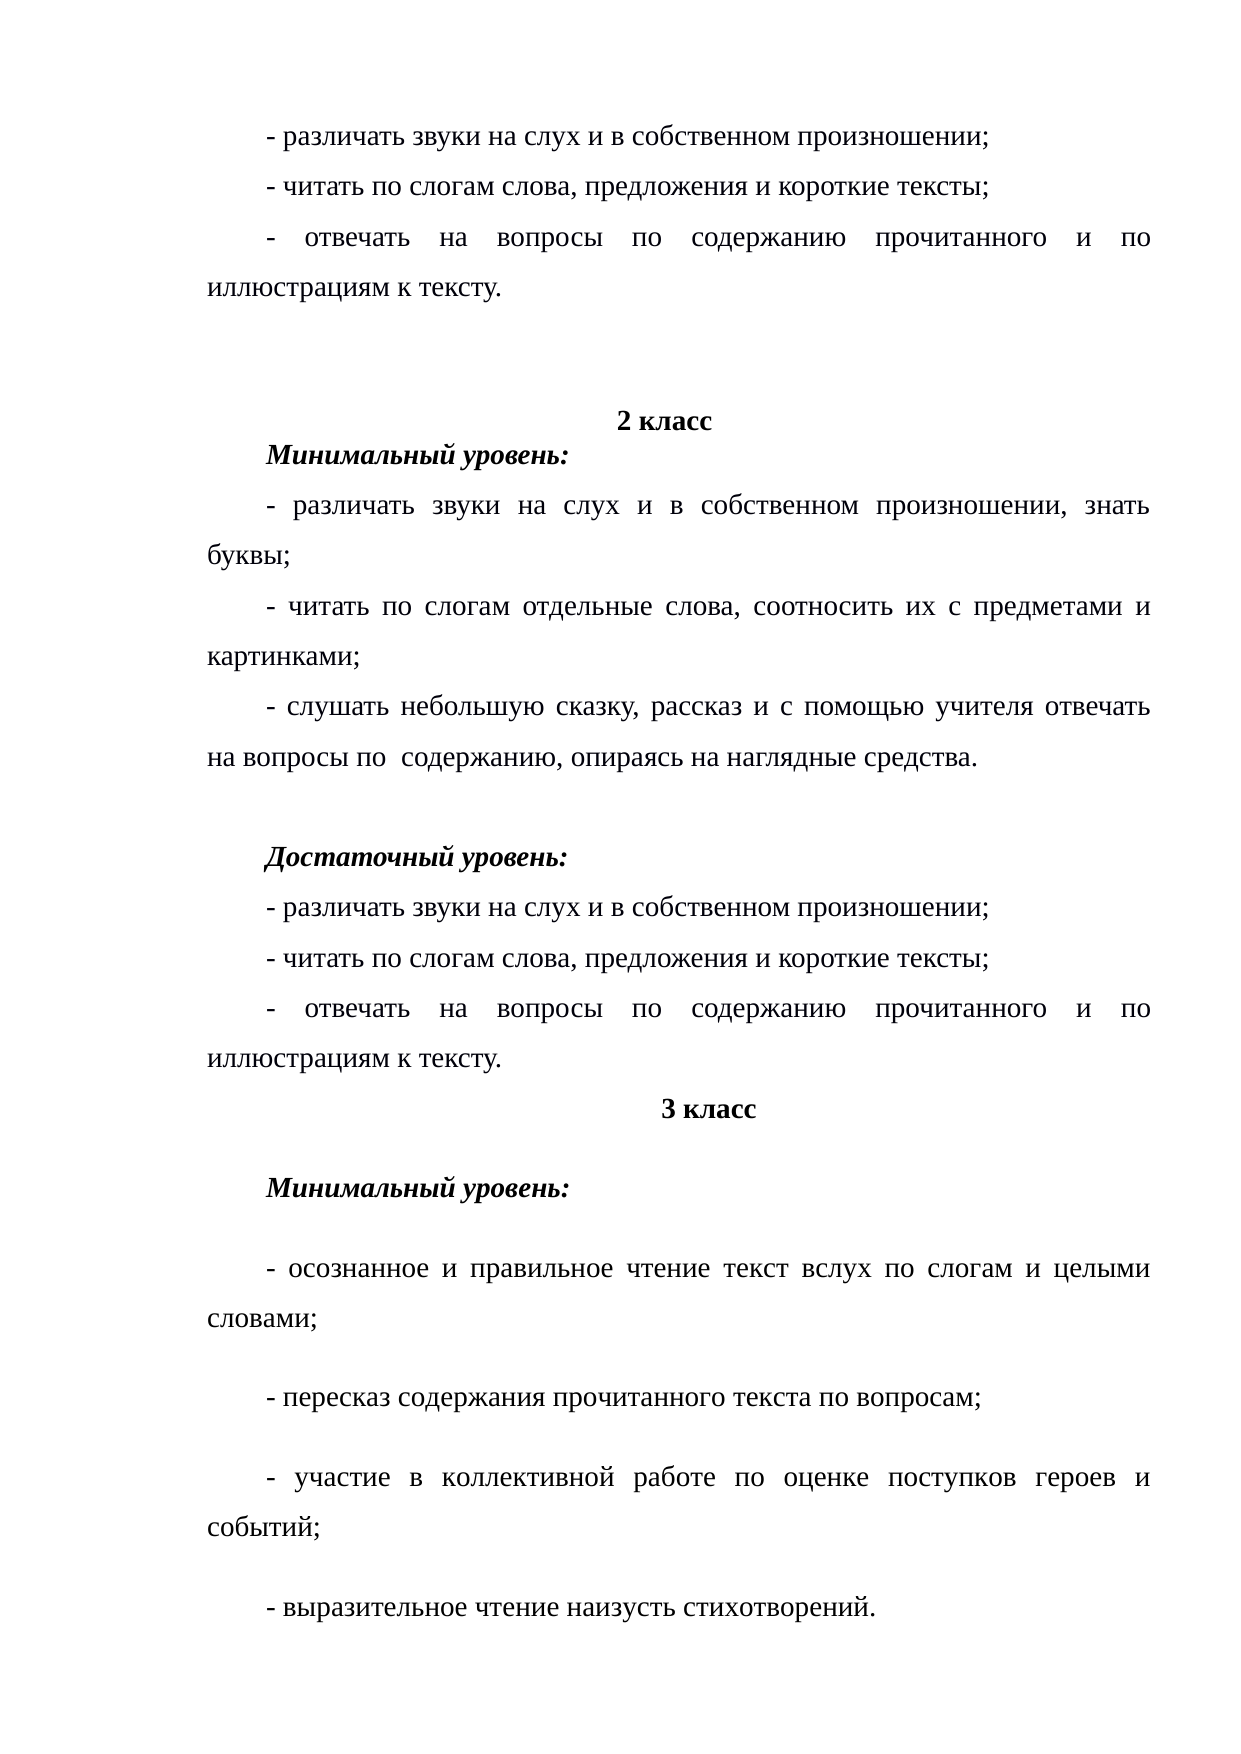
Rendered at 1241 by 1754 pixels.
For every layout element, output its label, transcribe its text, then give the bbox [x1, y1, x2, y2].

text Минимальный уровень: [207, 1170, 1152, 1204]
text Минимальный уровень: [207, 437, 1152, 470]
text - пересказ содержания прочитанного текста по вопросам; [207, 1379, 1152, 1413]
text 3 класс [207, 1091, 1152, 1124]
text - читать по слогам отдельные слова, соотносить их с предметами и картинками; [207, 588, 1152, 672]
text - участие в коллективной работе по оценке поступков героев и событий; [207, 1459, 1152, 1543]
text - осознанное и правильное чтение текст вслух по слогам и целыми словами; [207, 1250, 1152, 1334]
text - отвечать на вопросы по содержанию прочитанного и по иллюстрациям к тексту. [207, 219, 1152, 303]
text - слушать небольшую сказку, рассказ и с помощью учителя отвечать на вопросы по содержанию, опираясь на наглядные средства. [207, 688, 1152, 772]
text - различать звуки на слух и в собственном произношении; [207, 118, 1152, 152]
text - различать звуки на слух и в собственном произношении, знать буквы; [207, 487, 1152, 571]
text - читать по слогам слова, предложения и короткие тексты; [207, 168, 1152, 202]
text - различать звуки на слух и в собственном произношении; [207, 889, 1152, 923]
text - отвечать на вопросы по содержанию прочитанного и по иллюстрациям к тексту. [207, 990, 1152, 1074]
text 2 класс [177, 403, 1152, 437]
text Достаточный уровень: [207, 839, 1152, 873]
text - выразительное чтение наизусть стихотворений. [207, 1589, 1152, 1622]
text - читать по слогам слова, предложения и короткие тексты; [207, 940, 1152, 973]
